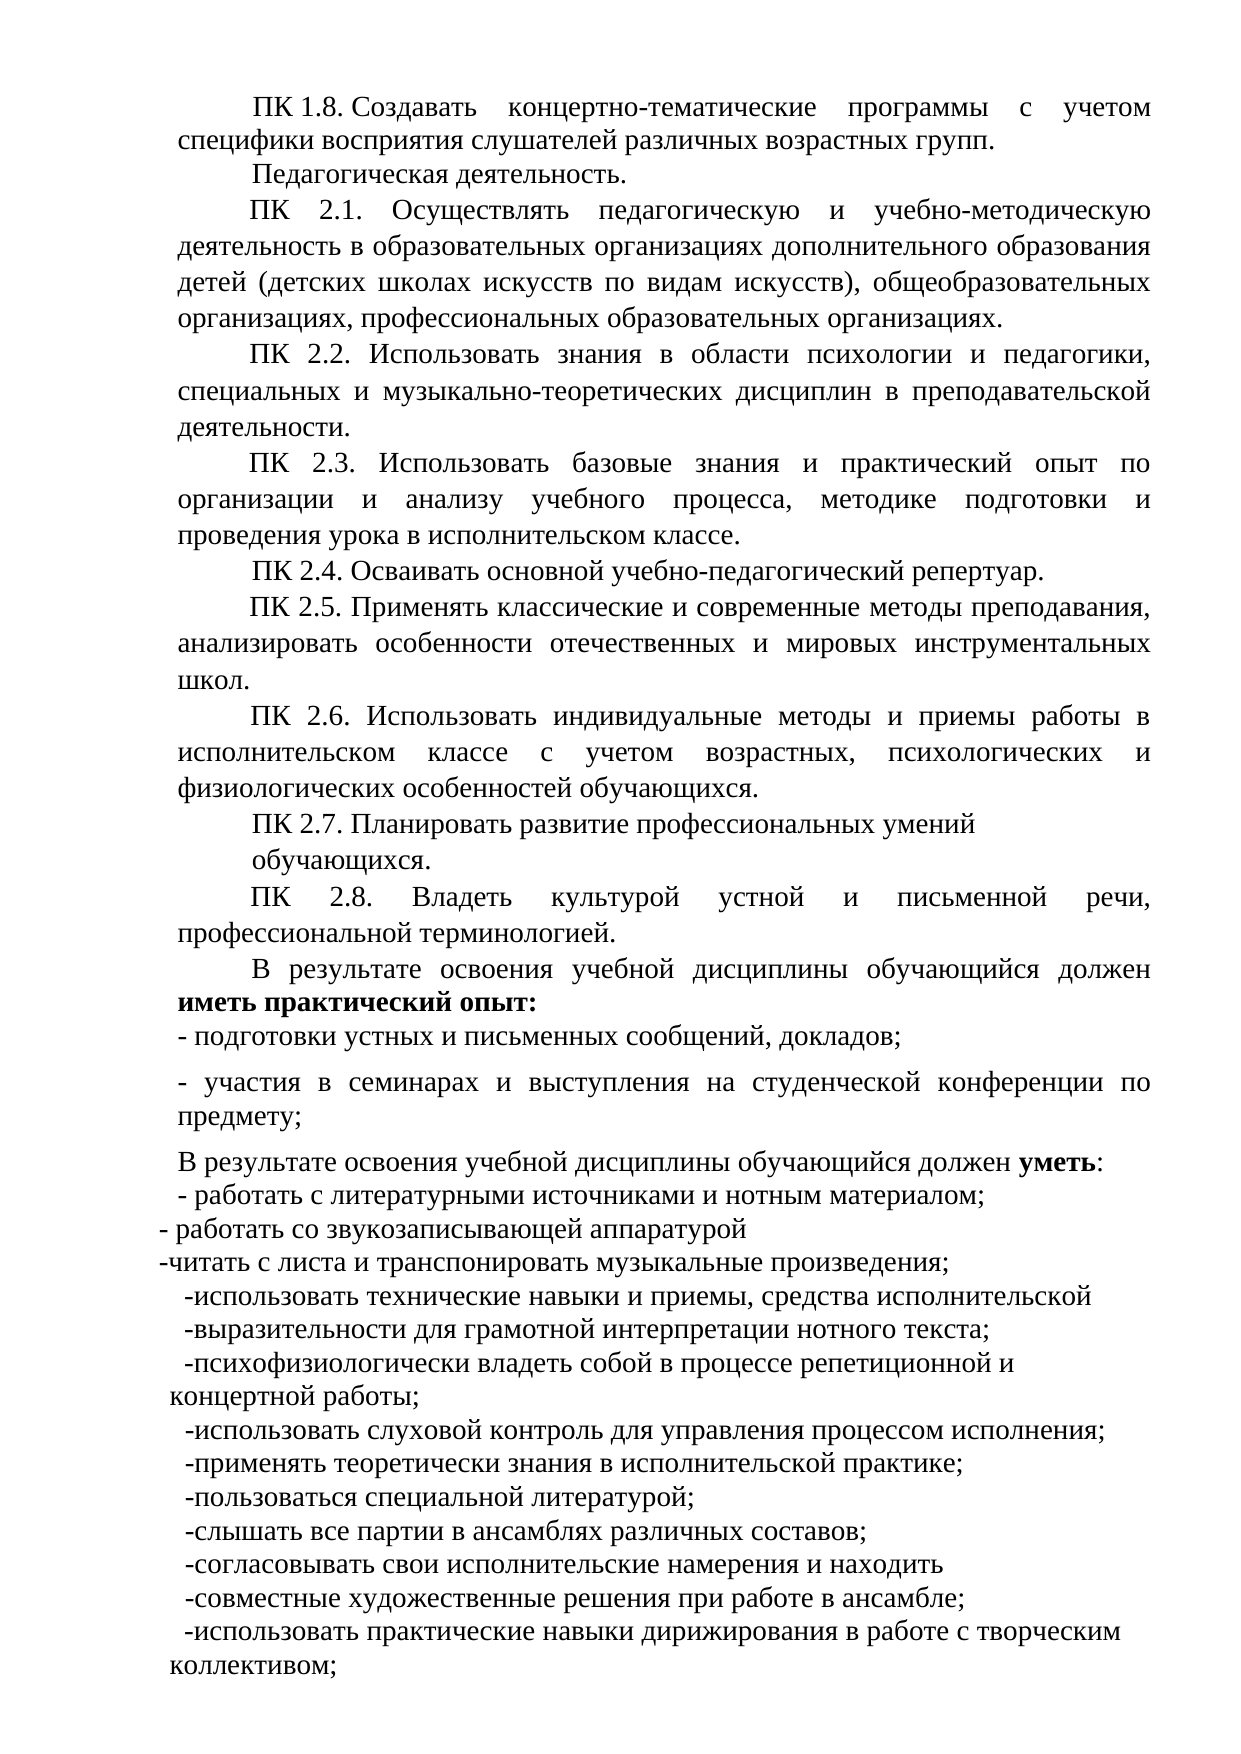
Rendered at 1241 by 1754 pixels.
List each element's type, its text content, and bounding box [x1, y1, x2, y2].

text ПК 2.3. Использовать базовые знания и практический опыт по организации и анализу учебного процесса, методике подготовки и проведения урока в исполнительском классе. [177, 445, 1152, 551]
text ПК 1.8. Создавать концертно-тематические программы с учетом специфики восприятия слушателей различных возрастных групп. [177, 89, 1152, 156]
text -использовать практические навыки дирижирования в работе с творческим коллективом; [169, 1613, 1163, 1680]
text -психофизиологически владеть собой в процессе репетиционной и концертной работы; [169, 1345, 1163, 1412]
text ПК 2.8. Владеть культурой устной и письменной речи, профессиональной терминологией. [177, 879, 1152, 948]
text - участия в семинарах и выступления на студенческой конференции по предмету; [177, 1064, 1152, 1131]
text -слышать все партии в ансамблях различных составов; [177, 1513, 1163, 1546]
text - работать с литературными источниками и нотным материалом; [177, 1177, 1152, 1211]
text ПК 2.4. Осваивать основной учебно-педагогический репертуар. [252, 553, 1152, 587]
text - работать со звукозаписывающей аппаратурой [158, 1211, 1152, 1244]
text В результате освоения учебной дисциплины обучающийся должен иметь практический опыт: [177, 951, 1152, 1018]
text -выразительности для грамотной интерпретации нотного текста; [169, 1311, 1163, 1345]
text Педагогическая деятельность. [252, 156, 1152, 189]
text - подготовки устных и письменных сообщений, докладов; [177, 1018, 1152, 1052]
text -использовать технические навыки и приемы, средства исполнительской [169, 1278, 1163, 1311]
text ПК 2.7. Планировать развитие профессиональных умений обучающихся. [252, 806, 1152, 876]
text -согласовывать свои исполнительские намерения и находить [177, 1546, 1163, 1580]
text -пользоваться специальной литературой; [177, 1479, 1163, 1513]
text ПК 2.1. Осуществлять педагогическую и учебно-методическую деятельность в образовательных организациях дополнительного образования детей (детских школах искусств по видам искусств), общеобразовательных организациях, профессиональных образовательных организациях. [177, 192, 1152, 334]
text -читать с листа и транспонировать музыкальные произведения; [158, 1244, 1152, 1278]
text -применять теоретически знания в исполнительской практике; [177, 1446, 1163, 1479]
text -использовать слуховой контроль для управления процессом исполнения; [177, 1412, 1163, 1446]
text -совместные художественные решения при работе в ансамбле; [177, 1580, 1163, 1613]
text В результате освоения учебной дисциплины обучающийся должен уметь: [177, 1144, 1152, 1177]
text ПК 2.2. Использовать знания в области психологии и педагогики, специальных и музыкально-теоретических дисциплин в преподавательской деятельности. [177, 336, 1152, 442]
text ПК 2.5. Применять классические и современные методы преподавания, анализировать особенности отечественных и мировых инструментальных школ. [177, 589, 1152, 695]
text ПК 2.6. Использовать индивидуальные методы и приемы работы в исполнительском классе с учетом возрастных, психологических и физиологических особенностей обучающихся. [177, 698, 1152, 804]
